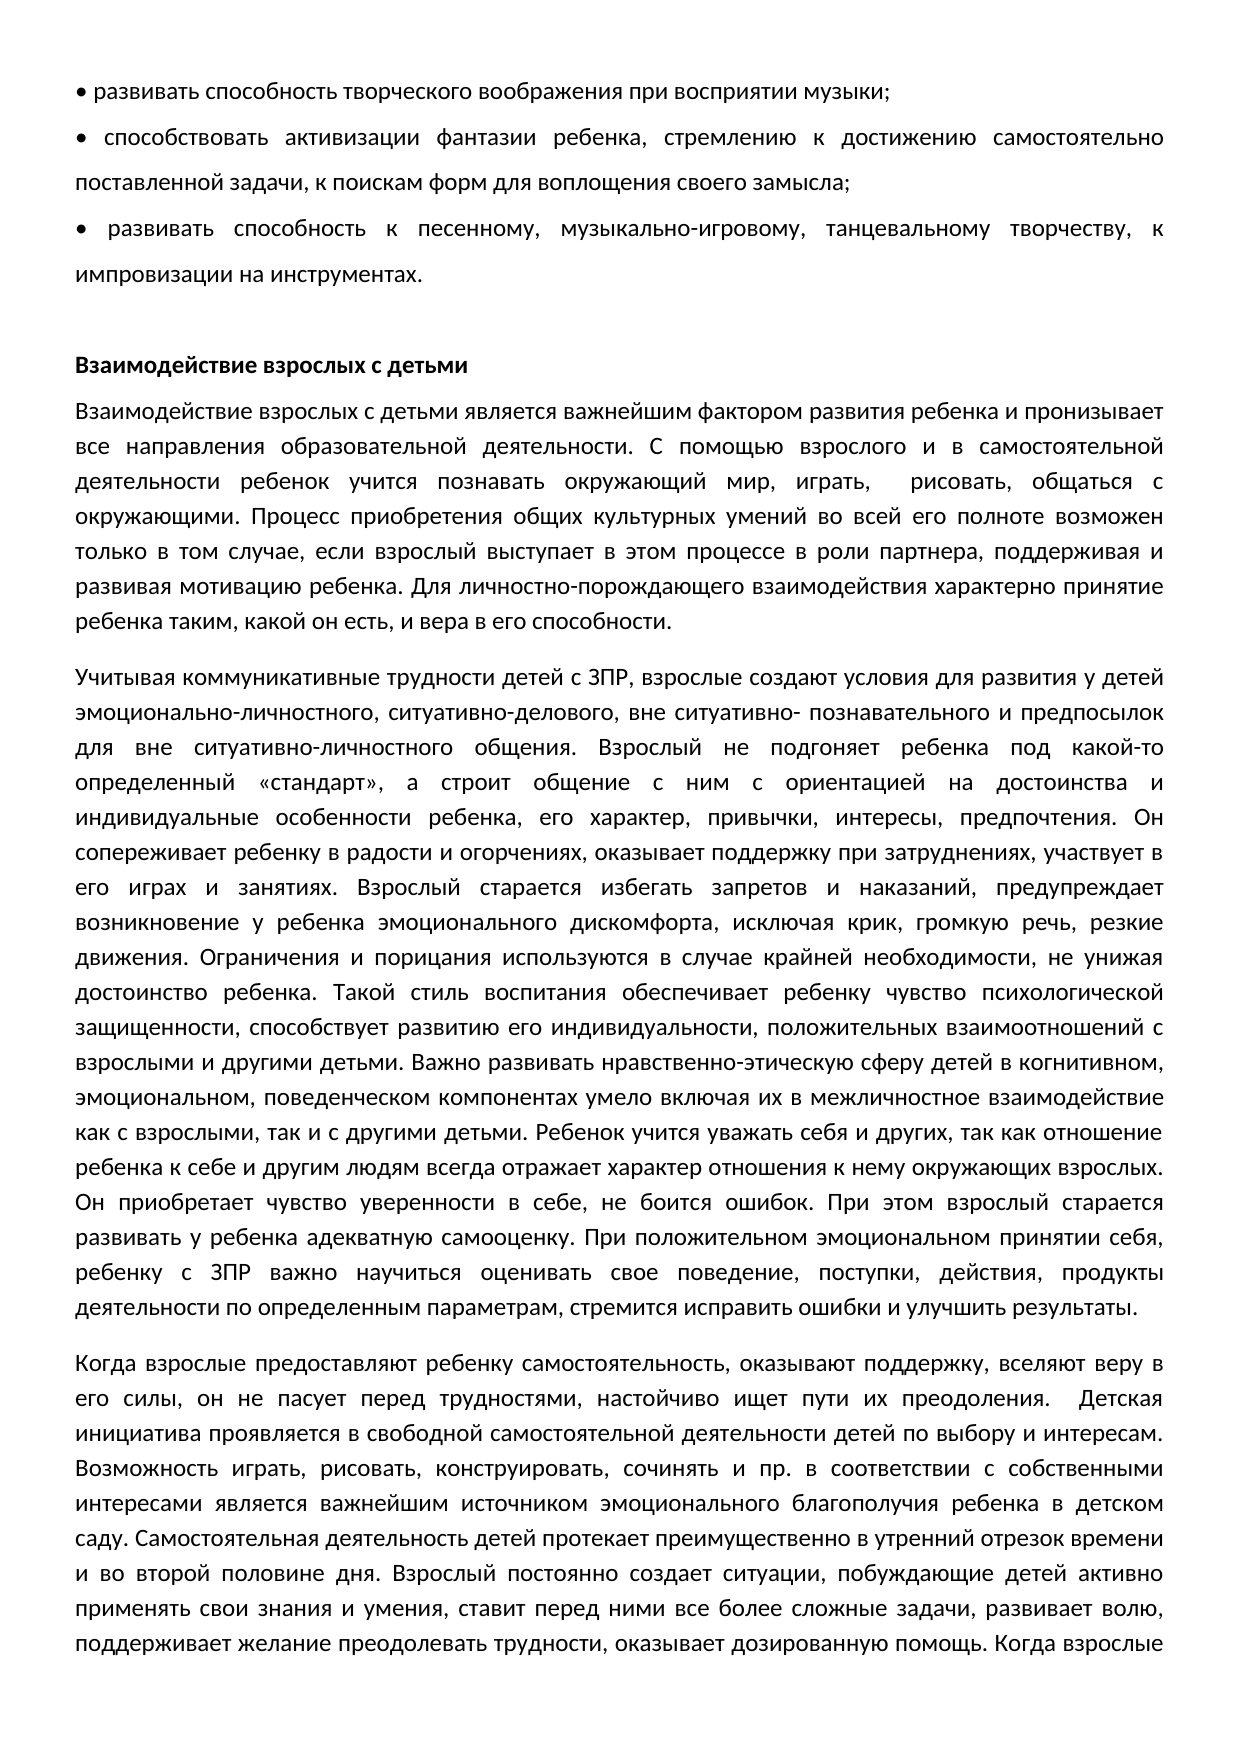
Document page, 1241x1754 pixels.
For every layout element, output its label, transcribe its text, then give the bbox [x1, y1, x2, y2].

text Взаимодействие взрослых с детьми [75, 349, 1165, 380]
text • развивать способность к песенному, музыкально-игровому, танцевальному творчеству, к импровизации на инструментах. [75, 212, 1165, 288]
text Взаимодействие взрослых с детьми является важнейшим фактором развития ребенка и пронизывает все направления образовательной деятельности. С помощью взрослого и в самостоятельной деятельности ребенок учится познавать окружающий мир, играть, рисовать, общаться с окружающими. Процесс приобретения общих культурных умений во всей его полноте возможен только в том случае, если взрослый выступает в этом процессе в роли партнера, поддерживая и развивая мотивацию ребенка. Для личностно-порождающего взаимодействия характерно принятие ребенка таким, какой он есть, и вера в его способности. [75, 395, 1165, 636]
text • способствовать активизации фантазии ребенка, стремлению к достижению самостоятельно поставленной задачи, к поискам форм для воплощения своего замысла; [75, 121, 1165, 197]
text • развивать способность творческого воображения при восприятии музыки; [75, 75, 1165, 106]
text Учитывая коммуникативные трудности детей с ЗПР, взрослые создают условия для развития у детей эмоционально-личностного, ситуативно-делового, вне ситуативно- познавательного и предпосылок для вне ситуативно-личностного общения. Взрослый не подгоняет ребенка под какой-то определенный «стандарт», а строит общение с ним с ориентацией на достоинства и индивидуальные особенности ребенка, его характер, привычки, интересы, предпочтения. Он сопереживает ребенку в радости и огорчениях, оказывает поддержку при затруднениях, участвует в его играх и занятиях. Взрослый старается избегать запретов и наказаний, предупреждает возникновение у ребенка эмоционального дискомфорта, исключая крик, громкую речь, резкие движения. Ограничения и порицания используются в случае крайней необходимости, не унижая достоинство ребенка. Такой стиль воспитания обеспечивает ребенку чувство психологической защищенности, способствует развитию его индивидуальности, положительных взаимоотношений с взрослыми и другими детьми. Важно развивать нравственно-этическую сферу детей в когнитивном, эмоциональном, поведенческом компонентах умело включая их в межличностное взаимодействие как с взрослыми, так и с другими детьми. Ребенок учится уважать себя и других, так как отношение ребенка к себе и другим людям всегда отражает характер отношения к нему окружающих взрослых. Он приобретает чувство уверенности в себе, не боится ошибок. При этом взрослый старается развивать у ребенка адекватную самооценку. При положительном эмоциональном принятии себя, ребенку с ЗПР важно научиться оценивать свое поведение, поступки, действия, продукты деятельности по определенным параметрам, стремится исправить ошибки и улучшить результаты. [75, 661, 1165, 1321]
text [75, 1347, 1165, 1657]
